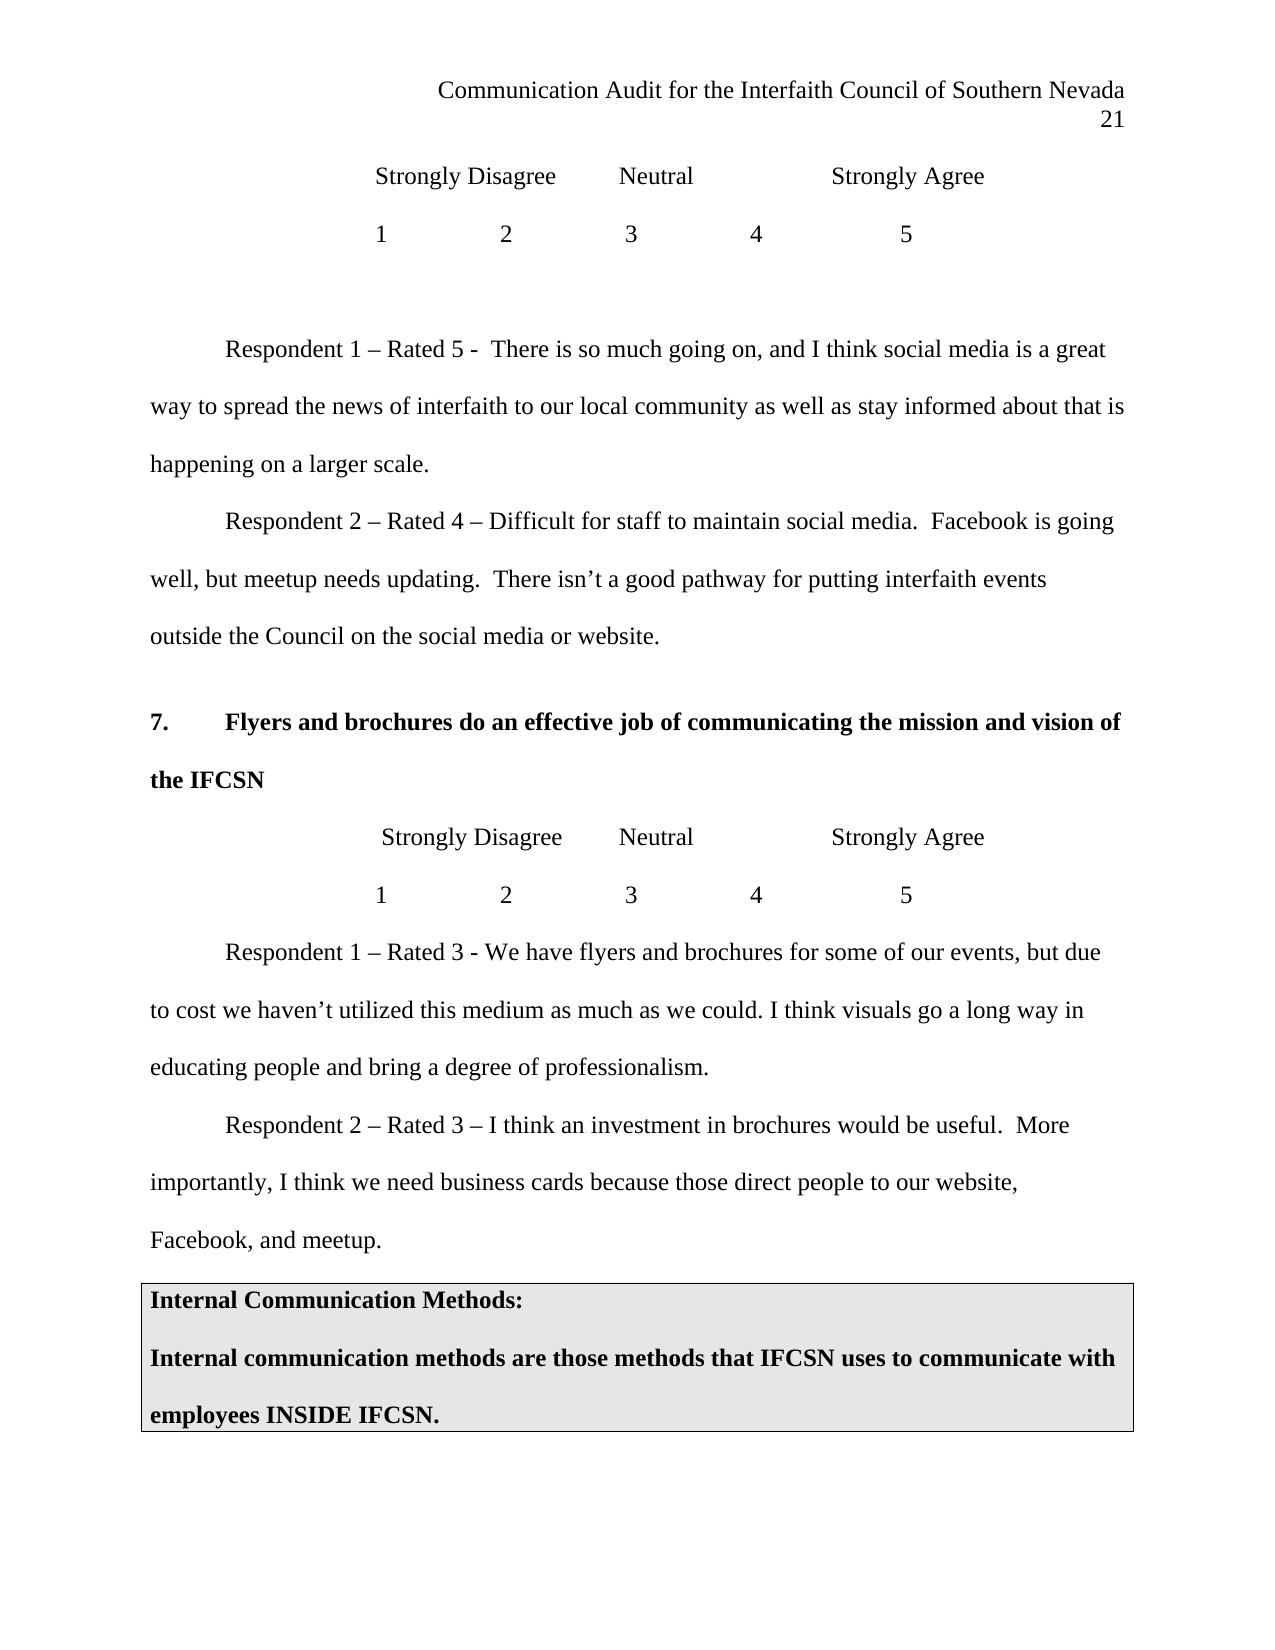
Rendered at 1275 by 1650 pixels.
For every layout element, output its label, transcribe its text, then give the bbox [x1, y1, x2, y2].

text Respondent 1 – Rated 5 - There is so much going on, and I think social media is a great way to spread the news of interfaith to our local community as well as stay informed about that is happening on a larger scale. [150, 334, 1125, 477]
text 7. Flyers and brochures do an effective job of communicating the mission and vision of the IFCSN [150, 707, 1125, 794]
text Internal Communication Methods: [142, 1284, 1133, 1314]
text 1 2 3 4 5 [375, 219, 1125, 247]
text Respondent 2 – Rated 4 – Difficult for staff to maintain social media. Facebook is going well, but meetup needs updating. There isn’t a good pathway for putting interfaith events outside the Council on the social media or website. [150, 506, 1125, 650]
text Respondent 1 – Rated 3 - We have flyers and brochures for some of our events, but due to cost we haven’t utilized this medium as much as we could. I think visuals go a long way in educating people and bring a degree of professionalism. [150, 937, 1125, 1081]
text Internal communication methods are those methods that IFCSN uses to communicate with employees INSIDE IFCSN. [142, 1340, 1133, 1431]
text Strongly Disagree Neutral Strongly Agree [375, 161, 1125, 190]
text Respondent 2 – Rated 3 – I think an investment in brochures would be useful. More importantly, I think we need business cards because those direct people to our website, Facebook, and meetup. [150, 1110, 1125, 1254]
text 1 2 3 4 5 [375, 880, 1125, 909]
text Strongly Disagree Neutral Strongly Agree [375, 822, 1125, 851]
